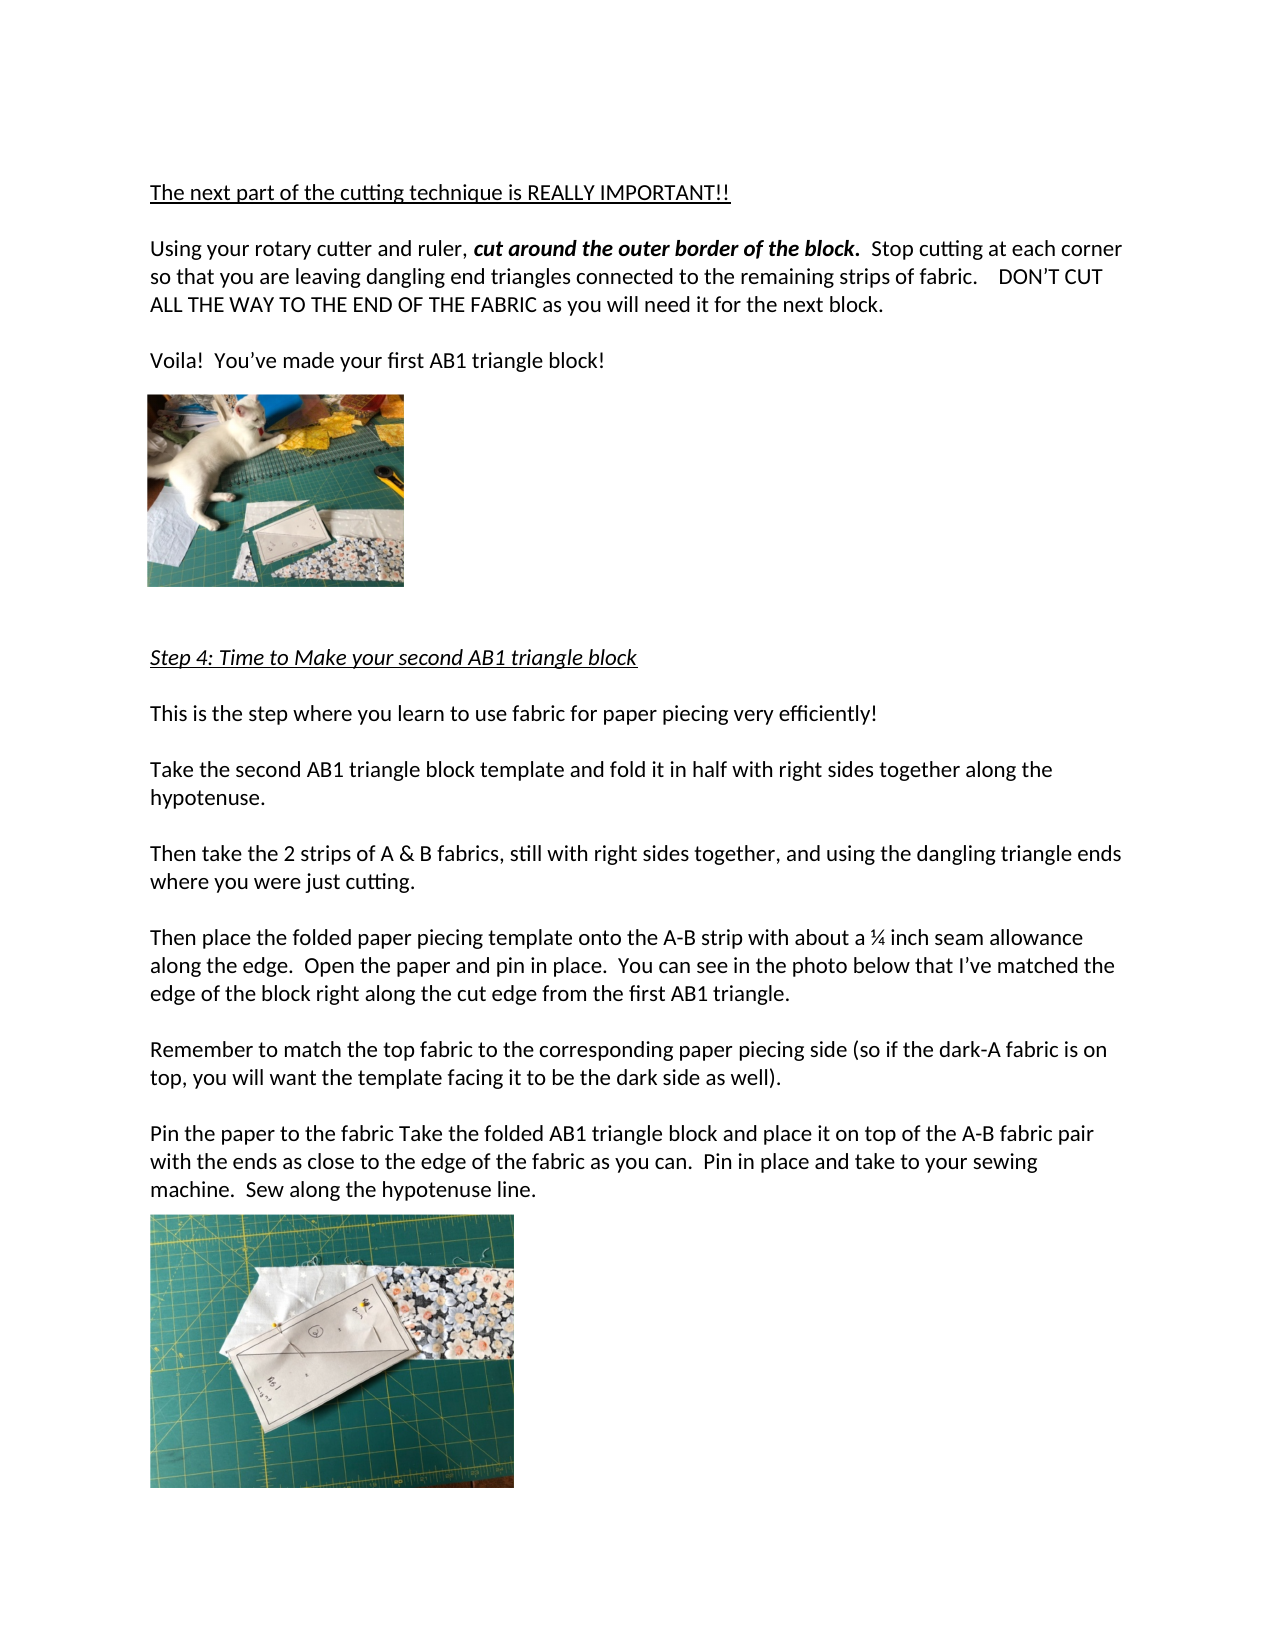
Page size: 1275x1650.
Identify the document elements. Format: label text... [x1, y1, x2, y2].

text This is the step where you learn to use fabric for paper piecing very efficiently! [150, 699, 1125, 727]
text The next part of the cutting technique is REALLY IMPORTANT!! [150, 178, 1125, 206]
text Using your rotary cutter and ruler, cut around the outer border of the block. Stop cutting at each corner so that you are leaving dangling end triangles connected to the remaining strips of fabric. DON’T CUT ALL THE WAY TO THE END OF THE FABRIC as you will need it for the next block. [150, 234, 1125, 318]
text Then place the folded paper piecing template onto the A-B strip with about a ¼ inch seam allowance along the edge. Open the paper and pin in place. You can see in the photo below that I’ve matched the edge of the block right along the cut edge from the first AB1 triangle. [150, 923, 1125, 1007]
text Then take the 2 strips of A & B fabrics, still with right sides together, and using the dangling triangle ends where you were just cutting. [150, 839, 1125, 895]
text Pin the paper to the fabric Take the folded AB1 triangle block and place it on top of the A-B fabric pair with the ends as close to the edge of the fabric as you can. Pin in place and take to your sewing machine. Sew along the hypotenuse line. [150, 1119, 1125, 1203]
text Take the second AB1 triangle block template and fold it in half with right sides together along the hypotenuse. [150, 755, 1125, 811]
text Voila! You’ve made your first AB1 triangle block! [150, 346, 1125, 374]
picture [148, 395, 403, 587]
text Remember to match the top fabric to the corresponding paper piecing side (so if the dark-A fabric is on top, you will want the template facing it to be the dark side as well). [150, 1035, 1125, 1091]
picture [151, 1215, 513, 1488]
text Step 4: Time to Make your second AB1 triangle block [150, 643, 1125, 671]
